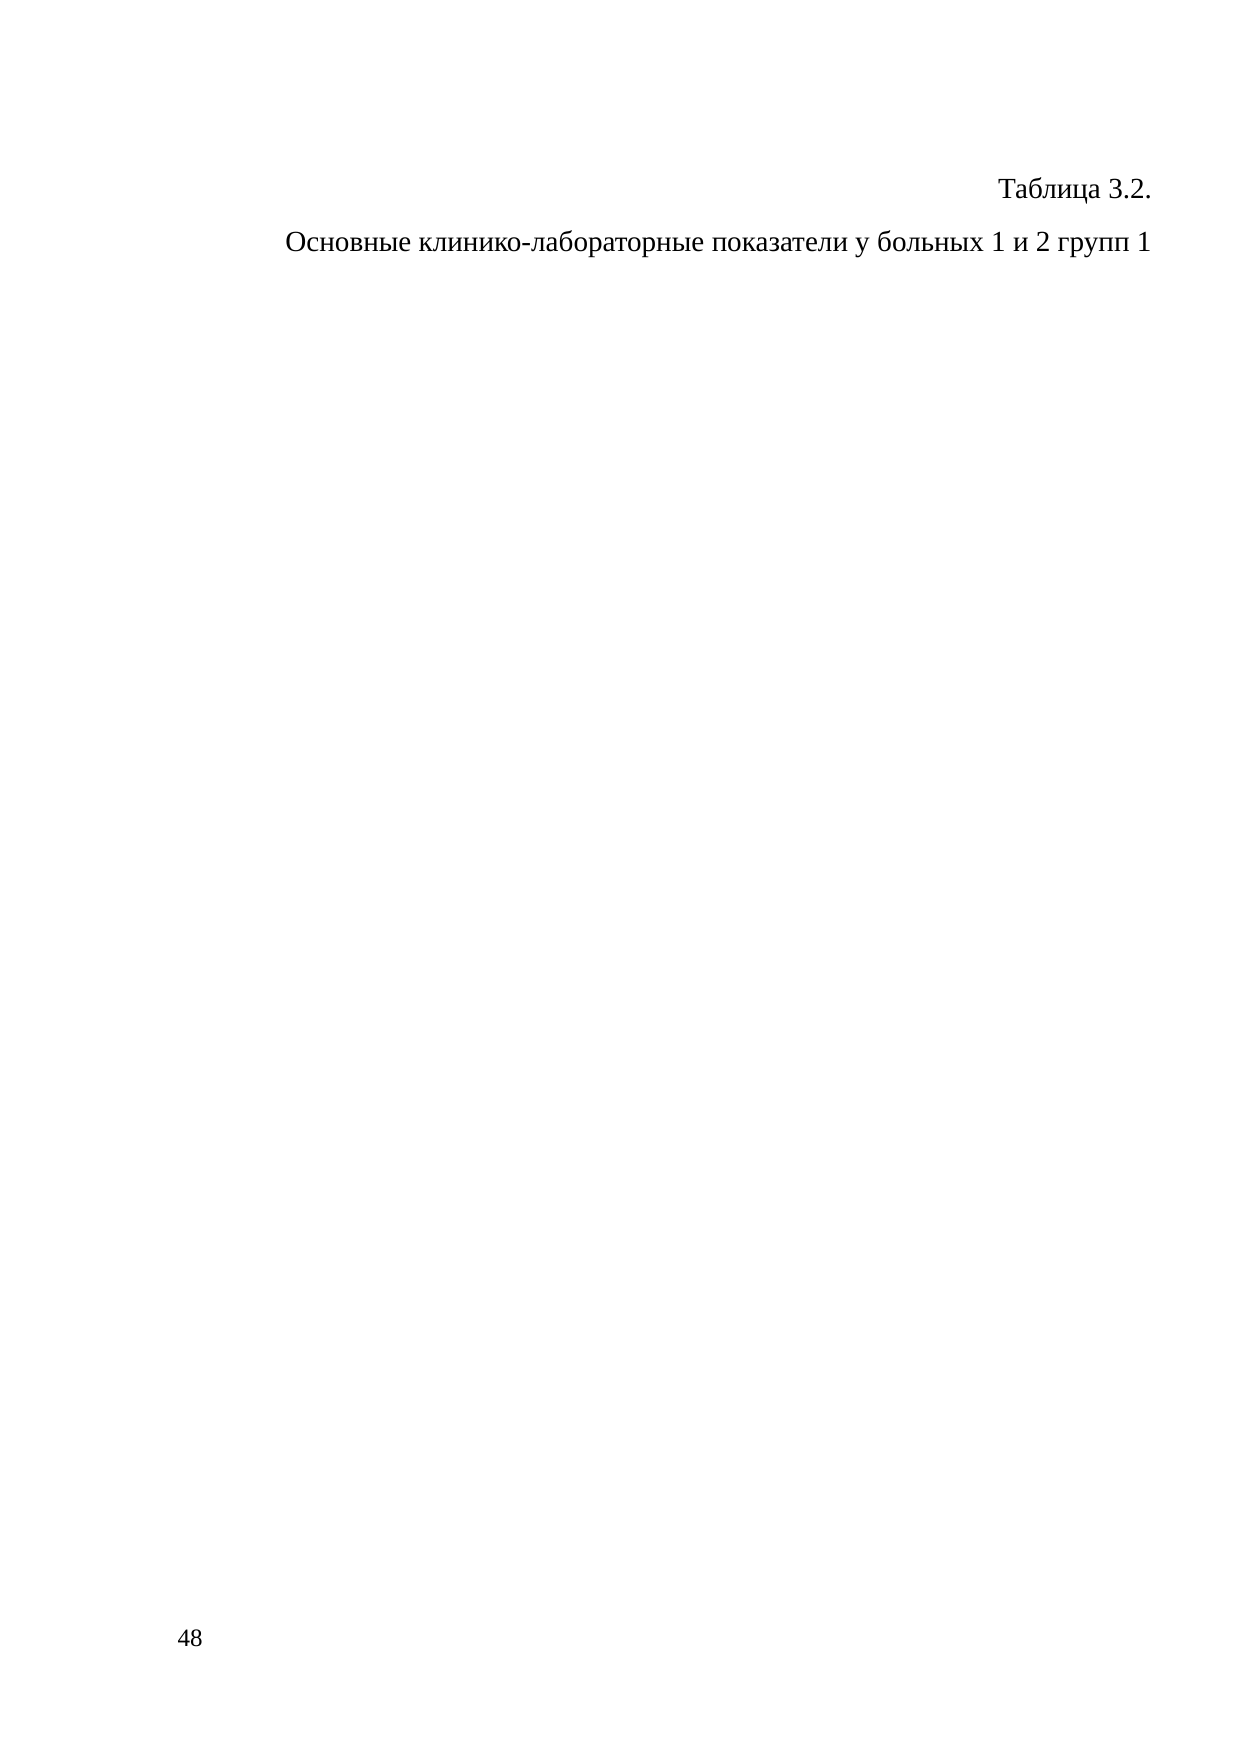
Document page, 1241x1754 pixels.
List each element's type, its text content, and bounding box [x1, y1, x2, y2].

text Таблица 3.2. [177, 171, 1152, 204]
text Основные клинико-лабораторные показатели у больных 1 и 2 групп 1 [177, 224, 1152, 257]
